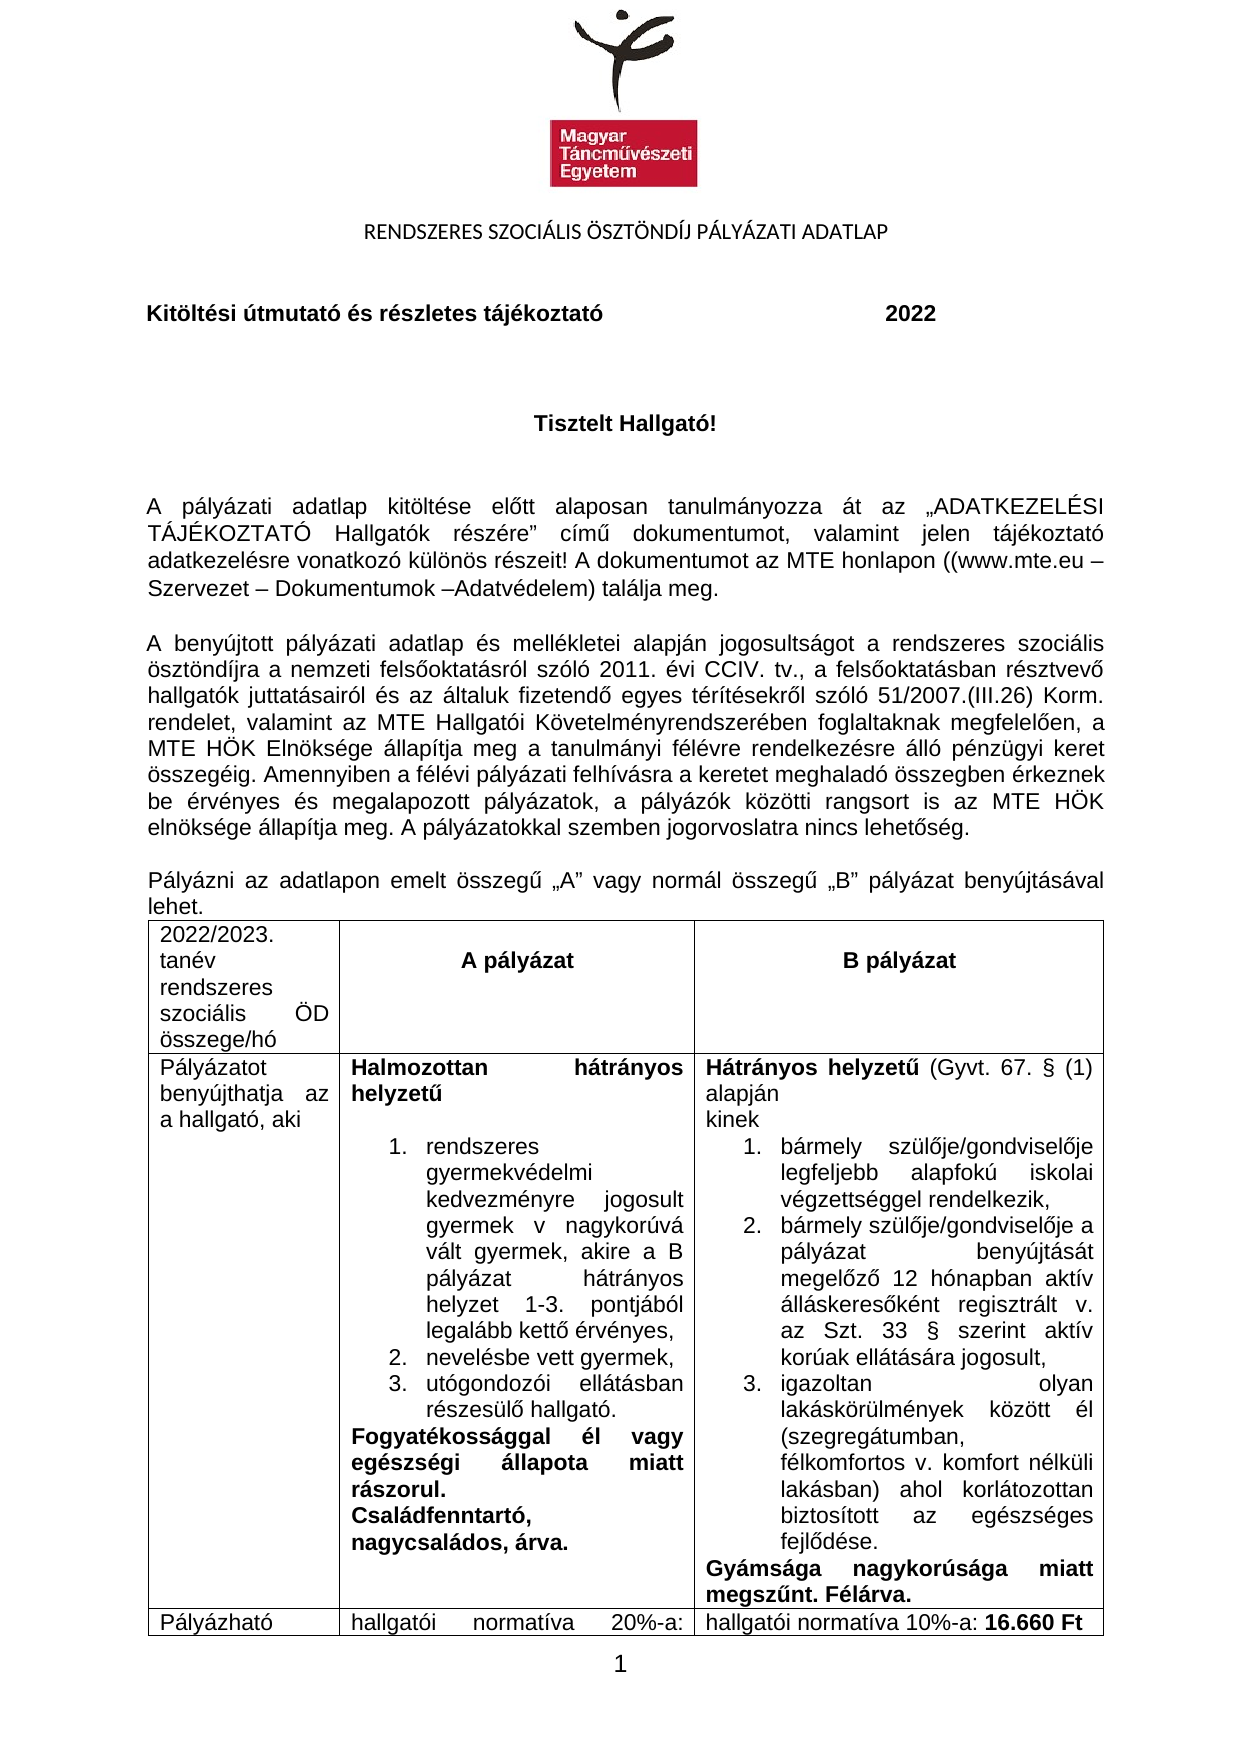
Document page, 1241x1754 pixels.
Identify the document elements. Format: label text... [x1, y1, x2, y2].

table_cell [340, 1609, 694, 1635]
text Kitöltési útmutató és részletes tájékoztató 2022 [146, 300, 1104, 326]
table_cell Hátrányos helyzetű (Gyvt. 67. § (1) alapján kinek bármely szülője/gondviselője legfeljebb alapfokú iskolai végzettséggel rendelkezik, bármely szülője/gondviselője a pályázat benyújtását megelőző 12 hónapban aktív álláskeresőként regisztrált v. az Szt. 33 § szerint aktív korúak ellátására jogosult, igazoltan olyan lakáskörülmények között él (szegregátumban, félkomfortos v. komfort nélküli lakásban) ahol korlátozottan biztosított az egészséges fejlődése. Gyámsága nagykorúsága miatt megszűnt. Félárva. [695, 1054, 1103, 1607]
picture [477, 0, 764, 209]
table_header 2022/2023. tanév rendszeres szociális ÖD összege/hó [149, 921, 339, 1053]
table_cell Halmozottan hátrányos helyzetű rendszeres gyermekvédelmi kedvezményre jogosult gyermek v nagykorúvá vált gyermek, akire a B pályázat hátrányos helyzet 1-3. pontjából legalább kettő érvényes, nevelésbe vett gyermek, utógondozói ellátásban részesülő hallgató. Fogyatékossággal él vagy egészségi állapota miatt rászorul. Családfenntartó, nagycsaládos, árva. [340, 1054, 694, 1607]
text Pályázni az adatlapon emelt összegű „A” vagy normál összegű „B” pályázat benyújtásával lehet. [148, 867, 1105, 919]
text Tisztelt Hallgató! [146, 410, 1104, 437]
text A pályázati adatlap kitöltése előtt alaposan tanulmányozza át az „ADATKEZELÉSI TÁJÉKOZTATÓ Hallgatók részére” című dokumentumot, valamint jelen tájékoztató adatkezelésre vonatkozó különös részeit! A dokumentumot az MTE honlapon ((www.mte.eu – Szervezet – Dokumentumok –Adatvédelem) találja meg. [146, 493, 1104, 601]
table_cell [695, 1609, 1103, 1635]
table_cell Pályázható összeg: [149, 1609, 339, 1635]
table_header B pályázat [695, 921, 1103, 1053]
text A benyújtott pályázati adatlap és mellékletei alapján jogosultságot a rendszeres szociális ösztöndíjra a nemzeti felsőoktatásról szóló 2011. évi CCIV. tv., a felsőoktatásban résztvevő hallgatók juttatásairól és az általuk fizetendő egyes térítésekről szóló 51/2007.(III.26) Korm. rendelet, valamint az MTE Hallgatói Követelményrendszerében foglaltaknak megfelelően, a MTE HÖK Elnöksége állapítja meg a tanulmányi félévre rendelkezésre álló pénzügyi keret összegéig. Amennyiben a félévi pályázati felhívásra a keretet meghaladó összegben érkeznek be érvényes és megalapozott pályázatok, a pályázók közötti rangsort is az MTE HÖK elnöksége állapítja meg. A pályázatokkal szemben jogorvoslatra nincs lehetőség. [146, 629, 1105, 840]
table_header A pályázat [340, 921, 694, 1053]
table_cell Pályázatot benyújthatja az a hallgató, aki [149, 1054, 339, 1607]
